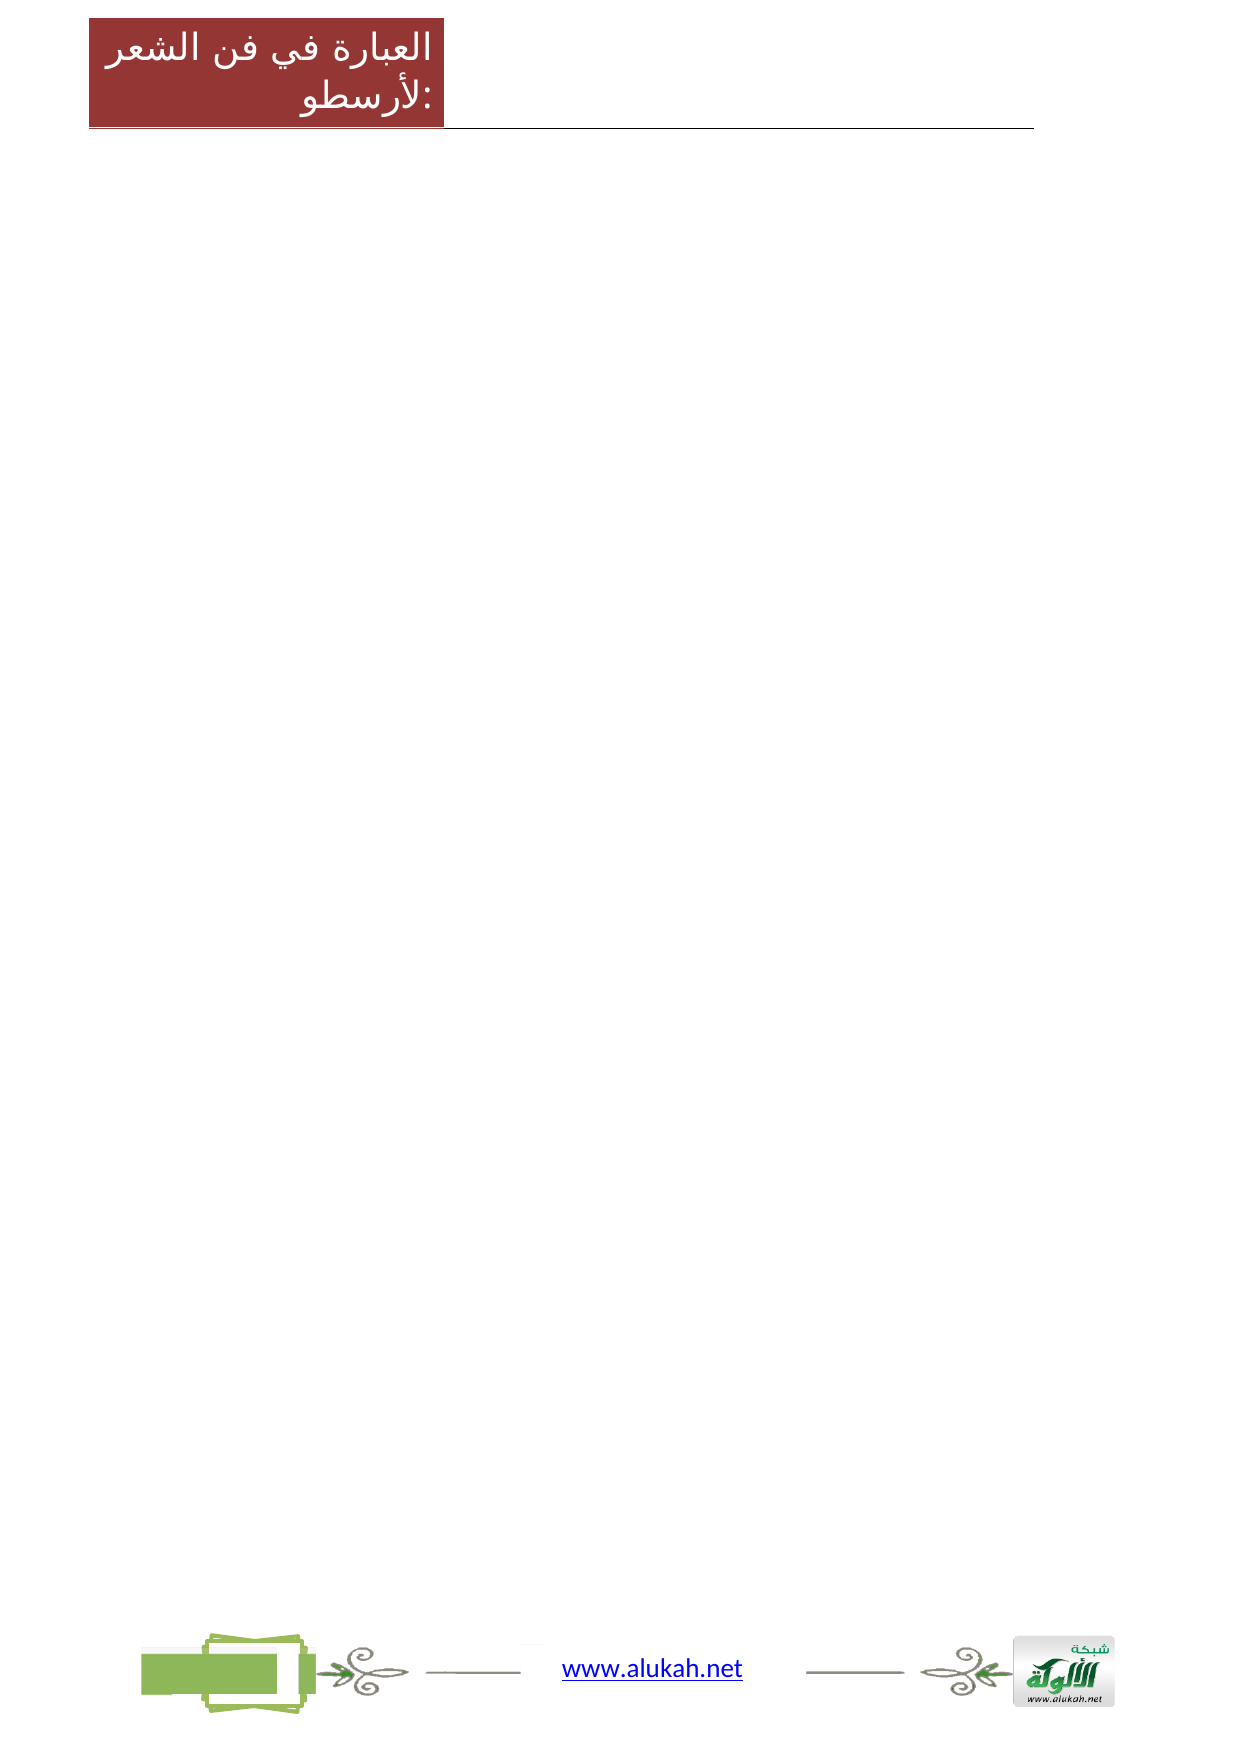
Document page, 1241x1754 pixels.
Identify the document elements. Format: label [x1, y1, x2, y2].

picture [140, 1632, 1116, 1714]
